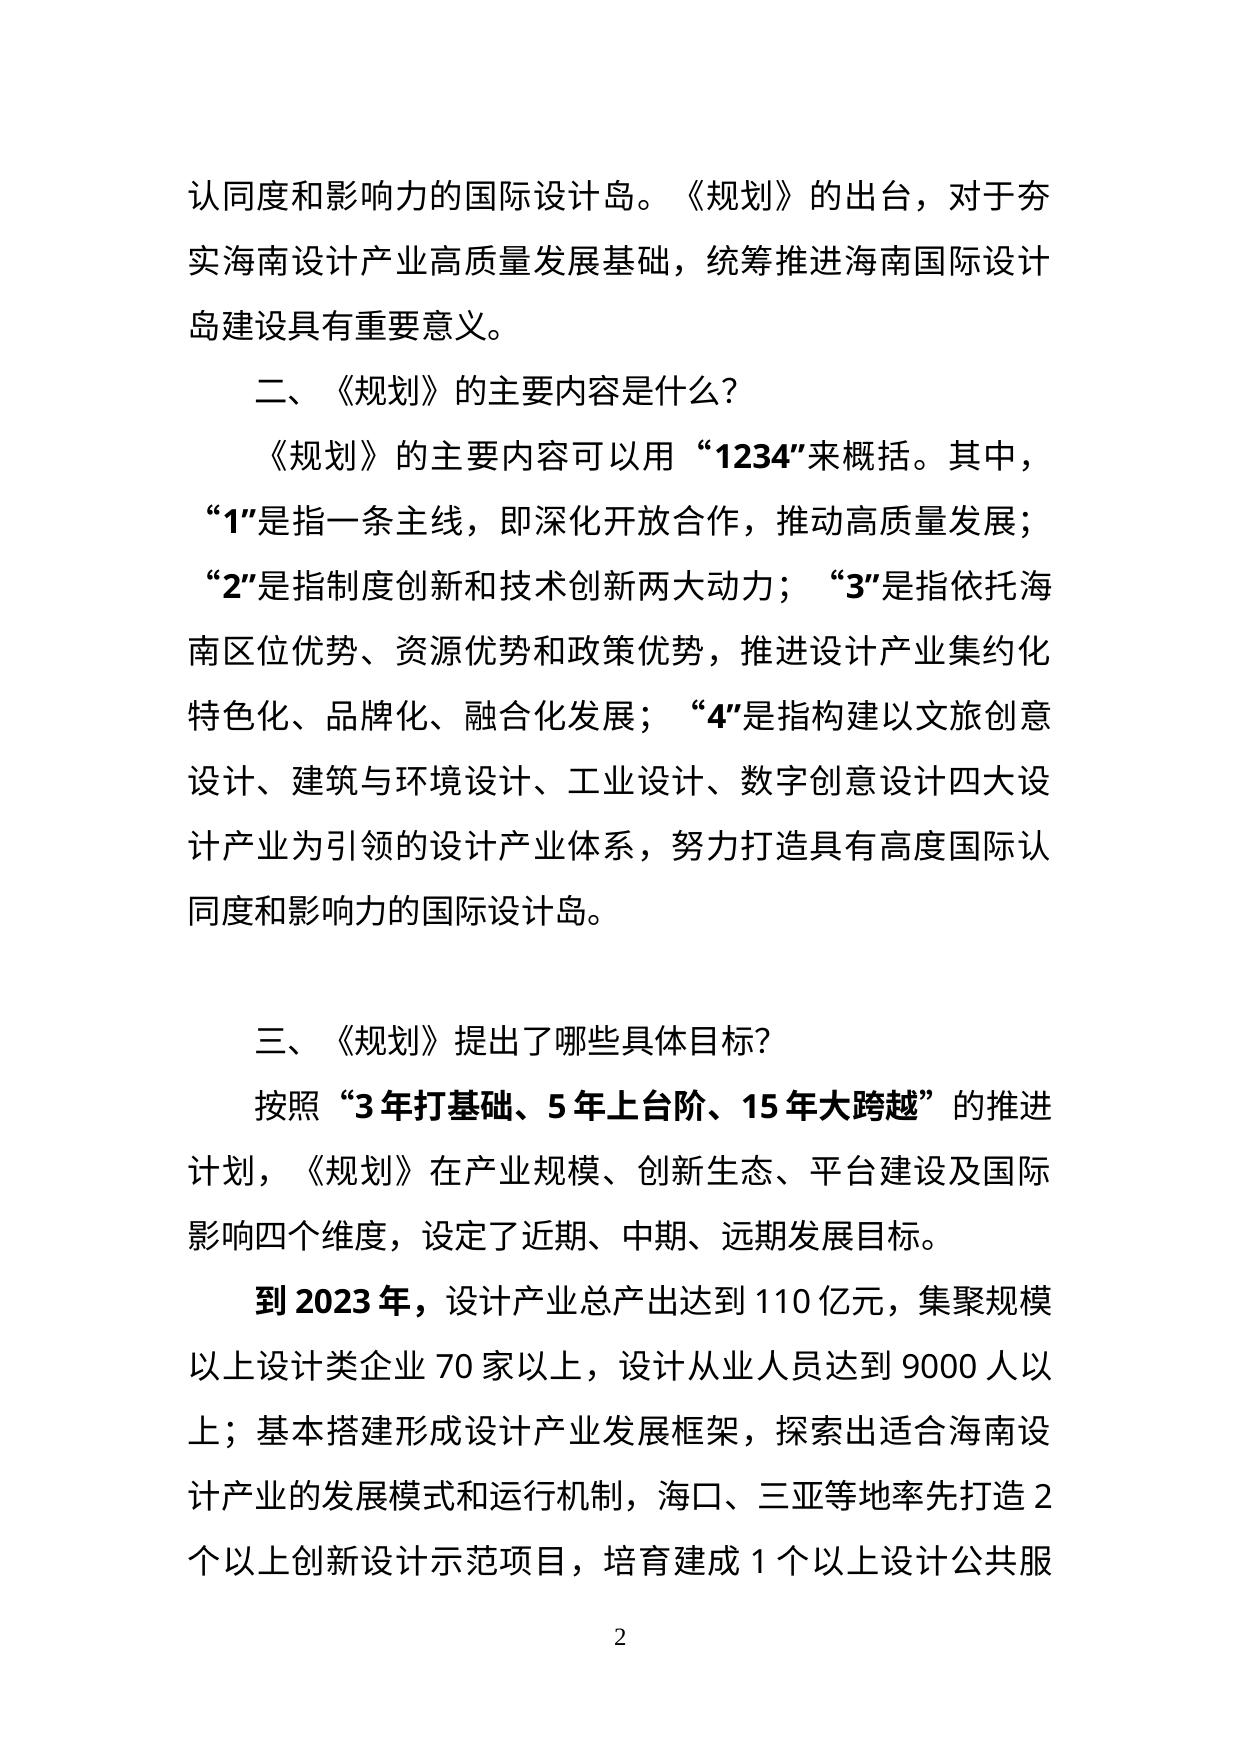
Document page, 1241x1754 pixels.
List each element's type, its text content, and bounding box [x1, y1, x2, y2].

text 按照“3年打基础、5年上台阶、15年大跨越”的推进计划，《规划》在产业规模、创新生态、平台建设及国际影响四个维度，设定了近期、中期、远期发展目标。 [187, 1072, 1053, 1267]
text 二、《规划》的主要内容是什么？ [187, 357, 1053, 422]
text 三、《规划》提出了哪些具体目标？ [187, 1007, 1053, 1072]
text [187, 1267, 1053, 1592]
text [187, 162, 1053, 357]
text 《规划》的主要内容可以用“1234”来概括。其中，“1”是指一条主线，即深化开放合作，推动高质量发展；“2”是指制度创新和技术创新两大动力；“3”是指依托海南区位优势、资源优势和政策优势，推进设计产业集约化、特色化、品牌化、融合化发展；“4”是指构建以文旅创意设计、建筑与环境设计、工业设计、数字创意设计四大设计产业为引领的设计产业体系，努力打造具有高度国际认同度和影响力的国际设计岛。 [187, 422, 1053, 942]
